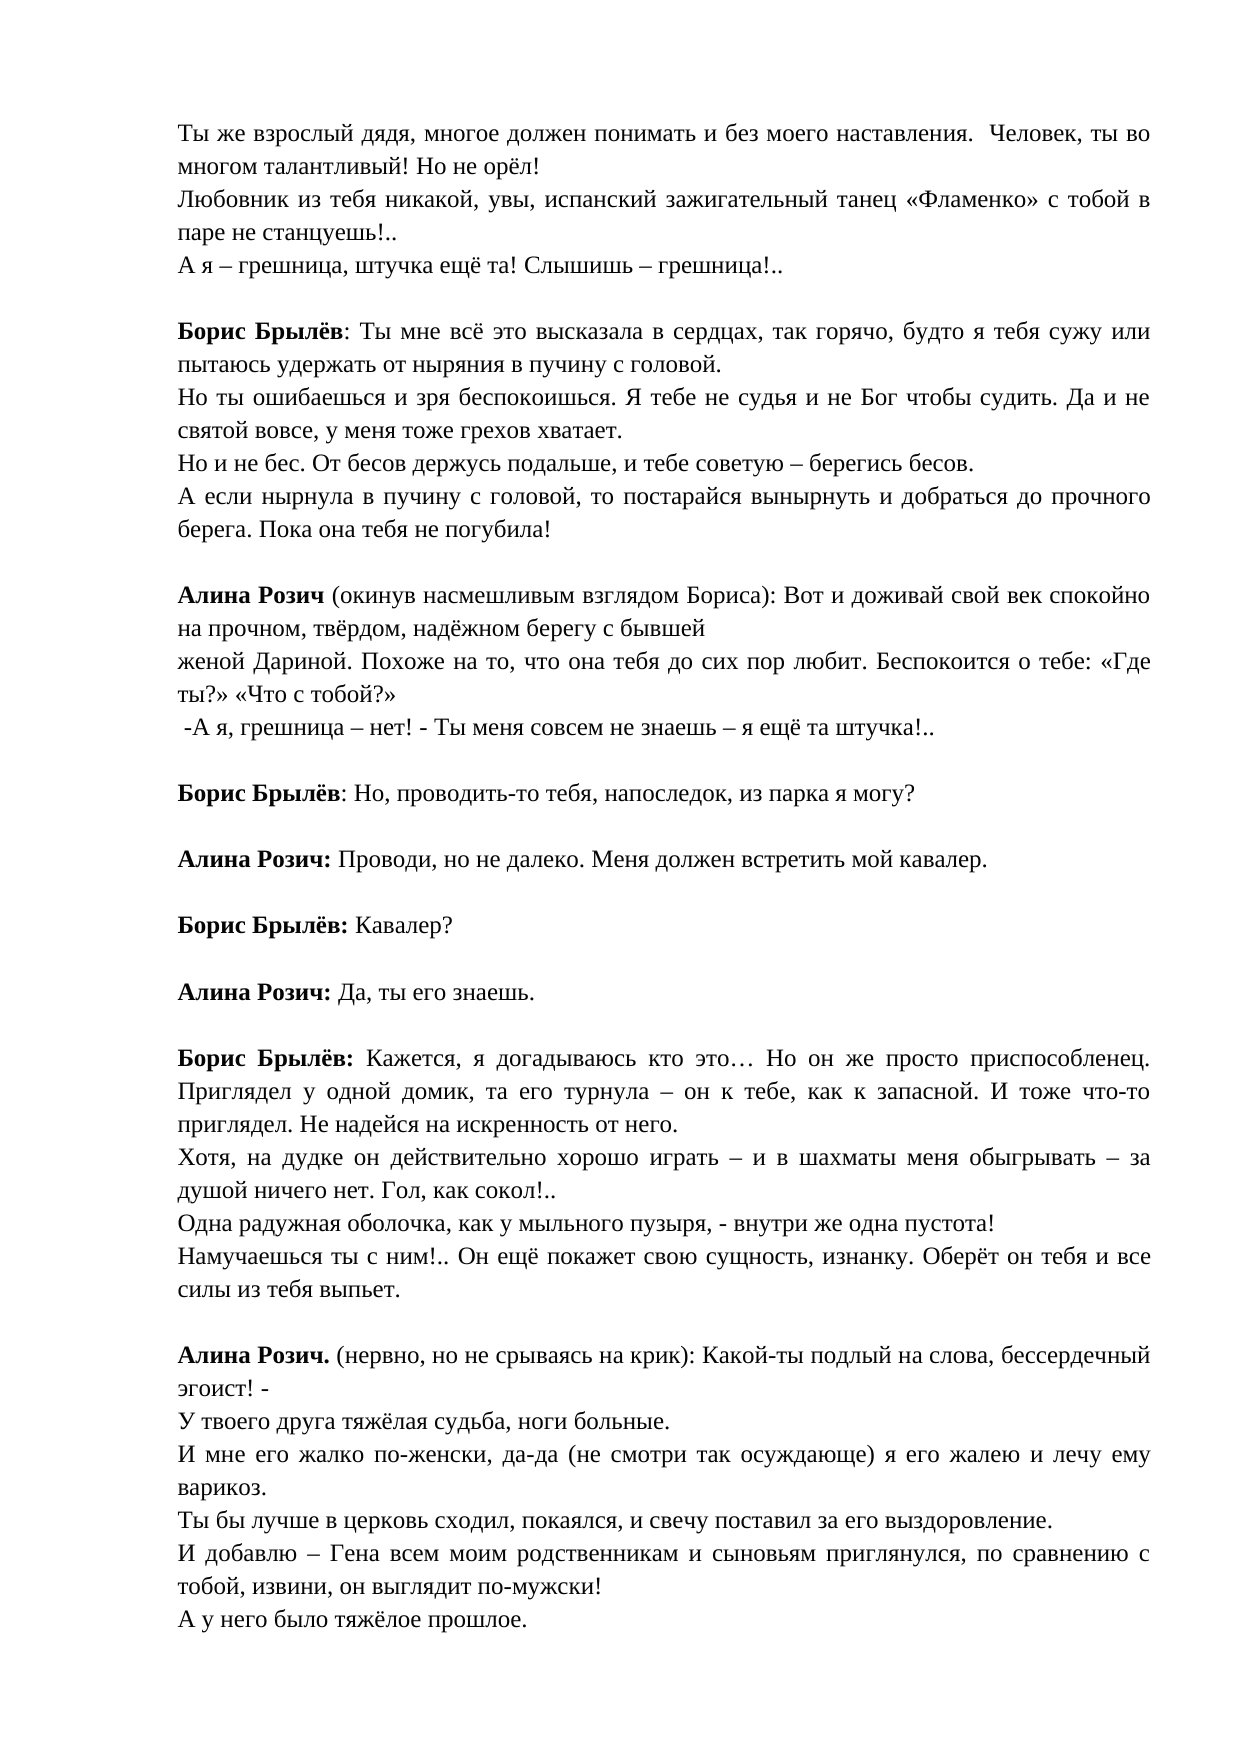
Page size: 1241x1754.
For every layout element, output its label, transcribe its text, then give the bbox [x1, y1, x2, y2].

text Намучаешься ты с ним!.. Он ещё покажет свою сущность, изнанку. Оберёт он тебя и все силы из тебя выпьет. [177, 1241, 1152, 1303]
text Борис Брылёв: Кажется, я догадываюсь кто это… Но он же просто приспособленец. Приглядел у одной домик, та его турнула – он к тебе, как к запасной. И тоже что-то приглядел. Не надейся на искренность от него. [177, 1010, 1152, 1137]
text Любовник из тебя никакой, увы, испанский зажигательный танец «Фламенко» с тобой в паре не станцуешь!.. [177, 184, 1152, 246]
text Алина Розич: Проводи, но не далеко. Меня должен встретить мой кавалер. [177, 812, 1152, 873]
text Ты бы лучше в церковь сходил, покаялся, и свечу поставил за его выздоровление. [177, 1505, 1152, 1534]
text У твоего друга тяжёлая судьба, ноги больные. [177, 1406, 1152, 1435]
text Хотя, на дудке он действительно хорошо играть – и в шахматы меня обыгрывать – за душой ничего нет. Гол, как сокол!.. [177, 1142, 1152, 1203]
text А у него было тяжёлое прошлое. [177, 1604, 1152, 1633]
text И добавлю – Гена всем моим родственникам и сыновьям приглянулся, по сравнению с тобой, извини, он выглядит по-мужски! [177, 1538, 1152, 1600]
text Алина Розич. (нервно, но не срываясь на крик): Какой-ты подлый на слова, бессердечный эгоист! - [177, 1307, 1152, 1402]
text Ты же взрослый дядя, многое должен понимать и без моего наставления. Человек, ты во многом талантливый! Но не орёл! [177, 118, 1152, 180]
text женой Дариной. Похоже на то, что она тебя до сих пор любит. Беспокоится о тебе: «Где ты?» «Что с тобой?» [177, 646, 1152, 708]
text Одна радужная оболочка, как у мыльного пузыря, - внутри же одна пустота! [177, 1208, 1152, 1237]
text -А я, грешница – нет! - Ты меня совсем не знаешь – я ещё та штучка!.. [177, 712, 1152, 741]
text А если нырнула в пучину с головой, то постарайся вынырнуть и добраться до прочного берега. Пока она тебя не погубила! [177, 481, 1152, 543]
text И мне его жалко по-женски, да-да (не смотри так осуждающе) я его жалею и лечу ему варикоз. [177, 1439, 1152, 1501]
text Борис Брылёв: Кавалер? [177, 878, 1152, 939]
text Но и не бес. От бесов держусь подальше, и тебе советую – берегись бесов. [177, 448, 1152, 477]
text Но ты ошибаешься и зря беспокоишься. Я тебе не судья и не Бог чтобы судить. Да и не святой вовсе, у меня тоже грехов хватает. [177, 382, 1152, 444]
text Борис Брылёв: Но, проводить-то тебя, напоследок, из парка я могу? [177, 746, 1152, 807]
text Алина Розич: Да, ты его знаешь. [177, 944, 1152, 1005]
text А я – грешница, штучка ещё та! Слышишь – грешница!.. [177, 250, 1152, 279]
text Борис Брылёв: Ты мне всё это высказала в сердцах, так горячо, будто я тебя сужу или пытаюсь удержать от ныряния в пучину с головой. [177, 283, 1152, 378]
text Алина Розич (окинув насмешливым взглядом Бориса): Вот и доживай свой век спокойно на прочном, твёрдом, надёжном берегу с бывшей [177, 547, 1152, 642]
